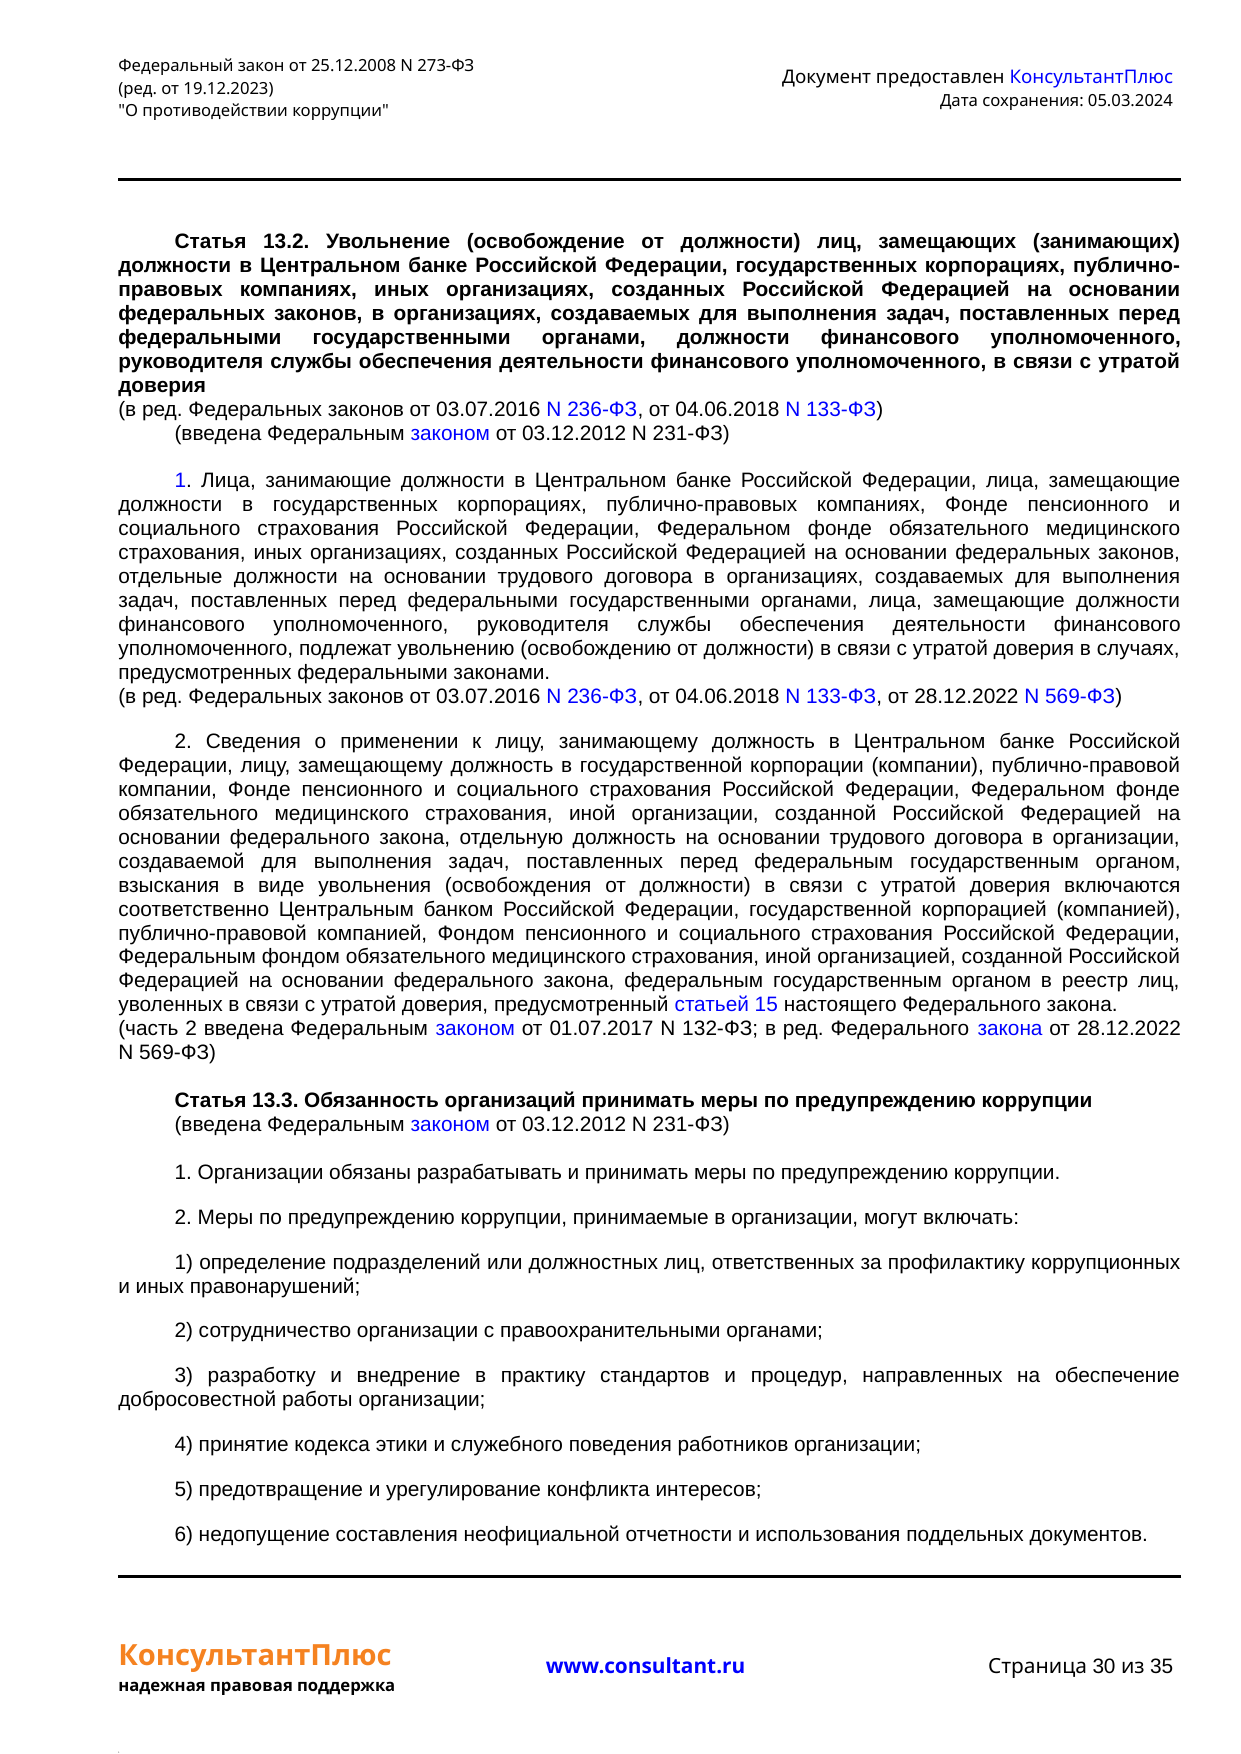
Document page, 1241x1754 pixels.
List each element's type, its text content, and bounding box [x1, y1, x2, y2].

text 2. Меры по предупреждению коррупции, принимаемые в организации, могут включать: [118, 1205, 1181, 1229]
text (в ред. Федеральных законов от 03.07.2016 N 236-ФЗ, от 04.06.2018 N 133-ФЗ) [118, 396, 1181, 420]
title Статья 13.2. Увольнение (освобождение от должности) лиц, замещающих (занимающих) должности в Центральном банке Российской Федерации, государственных корпорациях, публично-правовых компаниях, иных организациях, созданных Российской Федерацией на основании федеральных законов, в организациях, создаваемых для выполнения задач, поставленных перед федеральными государственными органами, должности финансового уполномоченного, руководителя службы обеспечения деятельности финансового уполномоченного, в связи с утратой доверия [118, 229, 1181, 396]
text (введена Федеральным законом от 03.12.2012 N 231-ФЗ) [118, 1112, 1181, 1136]
text 1) определение подразделений или должностных лиц, ответственных за профилактику коррупционных и иных правонарушений; [118, 1249, 1181, 1297]
text (введена Федеральным законом от 03.12.2012 N 231-ФЗ) [118, 420, 1181, 444]
text 2. Сведения о применении к лицу, занимающему должность в Центральном банке Российской Федерации, лицу, замещающему должность в государственной корпорации (компании), публично-правовой компании, Фонде пенсионного и социального страхования Российской Федерации, Федеральном фонде обязательного медицинского страхования, иной организации, созданной Российской Федерацией на основании федерального закона, отдельную должность на основании трудового договора в организации, создаваемой для выполнения задач, поставленных перед федеральным государственным органом, взыскания в виде увольнения (освобождения от должности) в связи с утратой доверия включаются соответственно Центральным банком Российской Федерации, государственной корпорацией (компанией), публично-правовой компанией, Фондом пенсионного и социального страхования Российской Федерации, Федеральным фондом обязательного медицинского страхования, иной организацией, созданной Российской Федерацией на основании федерального закона, федеральным государственным органом в реестр лиц, уволенных в связи с утратой доверия, предусмотренный статьей 15 настоящего Федерального закона. [118, 729, 1181, 1016]
text (в ред. Федеральных законов от 03.07.2016 N 236-ФЗ, от 04.06.2018 N 133-ФЗ, от 28.12.2022 N 569-ФЗ) [118, 684, 1181, 708]
text 6) недопущение составления неофициальной отчетности и использования поддельных документов. [118, 1521, 1181, 1545]
text (часть 2 введена Федеральным законом от 01.07.2017 N 132-ФЗ; в ред. Федерального закона от 28.12.2022 N 569-ФЗ) [118, 1016, 1181, 1064]
text 1. Лица, занимающие должности в Центральном банке Российской Федерации, лица, замещающие должности в государственных корпорациях, публично-правовых компаниях, Фонде пенсионного и социального страхования Российской Федерации, Федеральном фонде обязательного медицинского страхования, иных организациях, созданных Российской Федерацией на основании федеральных законов, отдельные должности на основании трудового договора в организациях, создаваемых для выполнения задач, поставленных перед федеральными государственными органами, лица, замещающие должности финансового уполномоченного, руководителя службы обеспечения деятельности финансового уполномоченного, подлежат увольнению (освобождению от должности) в связи с утратой доверия в случаях, предусмотренных федеральными законами. [118, 468, 1181, 684]
text 1. Организации обязаны разрабатывать и принимать меры по предупреждению коррупции. [118, 1160, 1181, 1184]
text 5) предотвращение и урегулирование конфликта интересов; [118, 1477, 1181, 1501]
text 3) разработку и внедрение в практику стандартов и процедур, направленных на обеспечение добросовестной работы организации; [118, 1363, 1181, 1411]
text 2) сотрудничество организации с правоохранительными органами; [118, 1318, 1181, 1342]
text 4) принятие кодекса этики и служебного поведения работников организации; [118, 1432, 1181, 1456]
title Статья 13.3. Обязанность организаций принимать меры по предупреждению коррупции [118, 1088, 1181, 1112]
